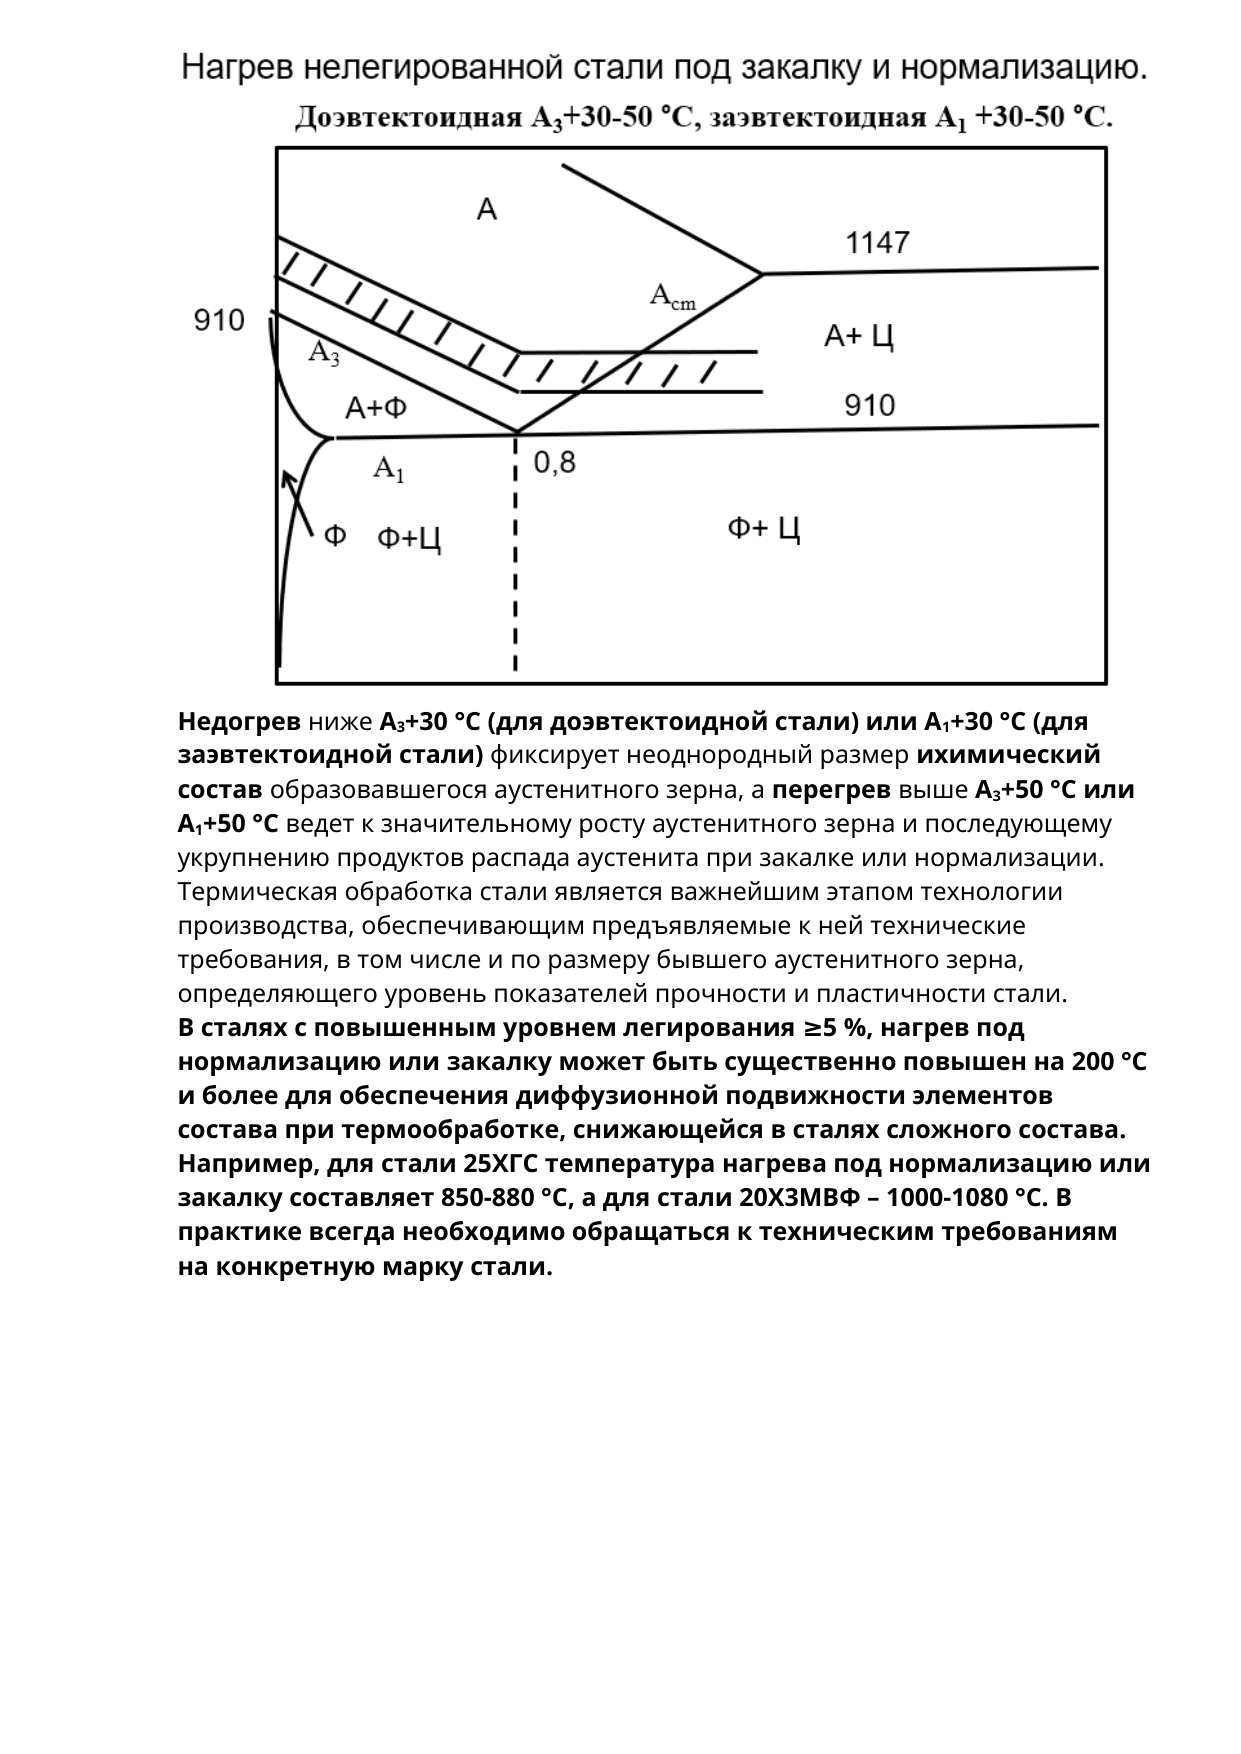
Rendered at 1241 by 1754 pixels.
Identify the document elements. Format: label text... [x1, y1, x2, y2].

text Недогрев ниже А3+30 °С (для доэвтектоидной стали) или А1+30 °С (для заэвтектоидной стали) фиксирует неоднородный размер ихимический состав образовавшегося аустенитного зерна, а перегрев выше А3+50 °С или А1+50 °С ведет к значительному росту аустенитного зерна и последующему укрупнению продуктов распада аустенита при закалке или нормализации. Термическая обработка стали является важнейшим этапом технологии производства, обеспечивающим предъявляемые к ней технические требования, в том числе и по размеру бывшего аустенитного зерна, определяющего уровень показателей прочности и пластичности стали. В сталях с повышенным уровнем легирования ≥5 %, нагрев под нормализацию или закалку может быть существенно повышен на 200 °С и более для обеспечения диффузионной подвижности элементов состава при термообработке, снижающейся в сталях сложного состава. Например, для стали 25ХГС температура нагрева под нормализацию или закалку составляет 850-880 °С, а для стали 20Х3МВФ – 1000-1080 °С. В практике всегда необходимо обращаться к техническим требованиям на конкретную марку стали. [177, 704, 1152, 1282]
picture [177, 44, 1152, 704]
